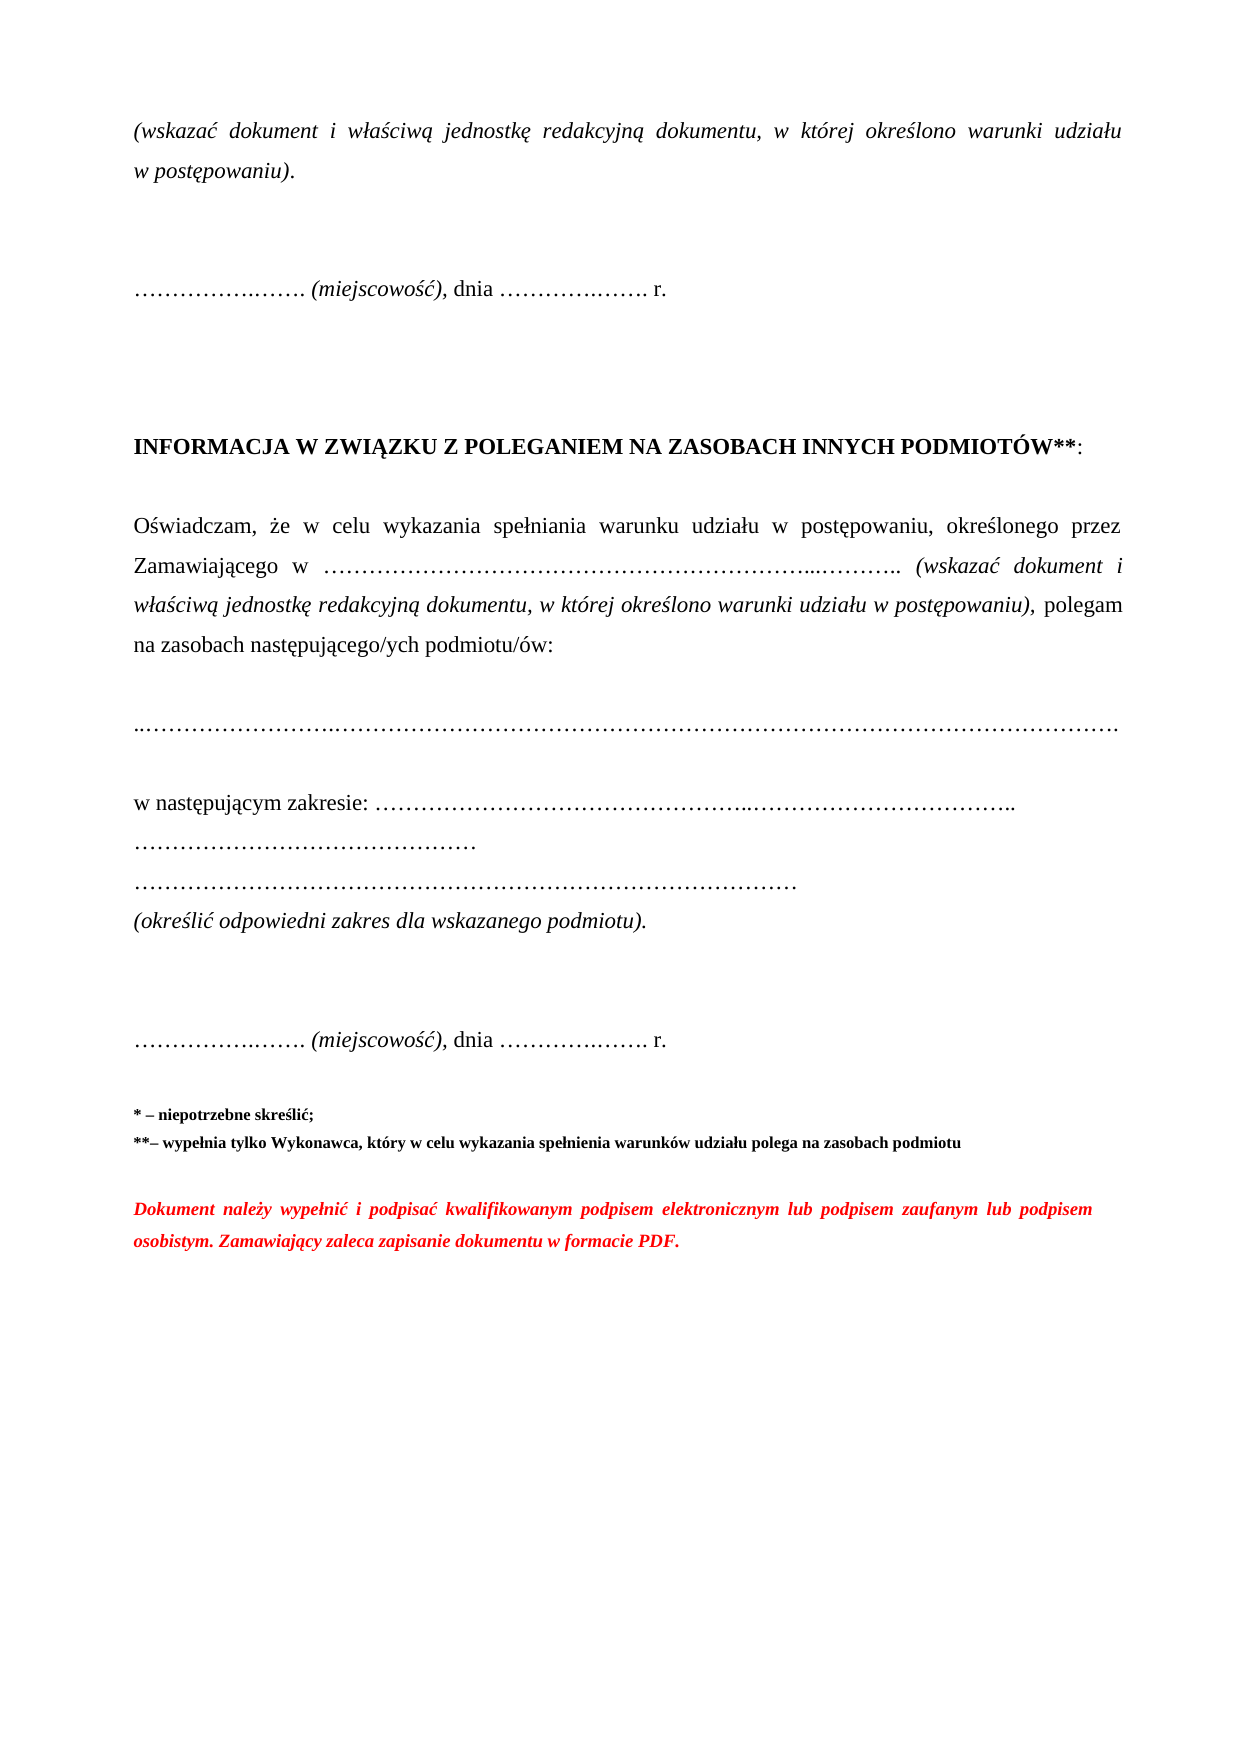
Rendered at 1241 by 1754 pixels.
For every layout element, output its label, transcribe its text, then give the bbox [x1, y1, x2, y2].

text * – niepotrzebne skreślić; [133, 1104, 1123, 1124]
text (wskazać dokument i właściwą jednostkę redakcyjną dokumentu, w której określono warunki udziału w postępowaniu). [133, 118, 1123, 183]
text INFORMACJA W ZWIĄZKU Z POLEGANIEM NA ZASOBACH INNYCH PODMIOTÓW**: [133, 433, 1123, 460]
text …………….……. (miejscowość), dnia ………….……. r. [133, 1026, 1123, 1052]
text ..…………………….…………………………………………………………………………………………. [133, 710, 1123, 736]
text w następującym zakresie: …………………………………………..……………………………..……………………………………… [133, 789, 1123, 854]
text …………….……. (miejscowość), dnia ………….……. r. [133, 276, 1123, 302]
text **– wypełnia tylko Wykonawca, który w celu wykazania spełnienia warunków udziału polega na zasobach podmiotu [133, 1133, 1123, 1152]
text Oświadczam, że w celu wykazania spełniania warunku udziału w postępowaniu, określonego przez Zamawiającego w ………………………………………………………...……….. (wskazać dokument i właściwą jednostkę redakcyjną dokumentu, w której określono warunki udziału w postępowaniu), polegam na zasobach następującego/ych podmiotu/ów: [133, 512, 1123, 657]
text Dokument należy wypełnić i podpisać kwalifikowanym podpisem elektronicznym lub podpisem zaufanym lub podpisem osobistym. Zamawiający zaleca zapisanie dokumentu w formacie PDF. [133, 1198, 1094, 1252]
text …………………………………………………………………………… [133, 868, 1123, 894]
text (określić odpowiedni zakres dla wskazanego podmiotu). [133, 907, 1123, 933]
